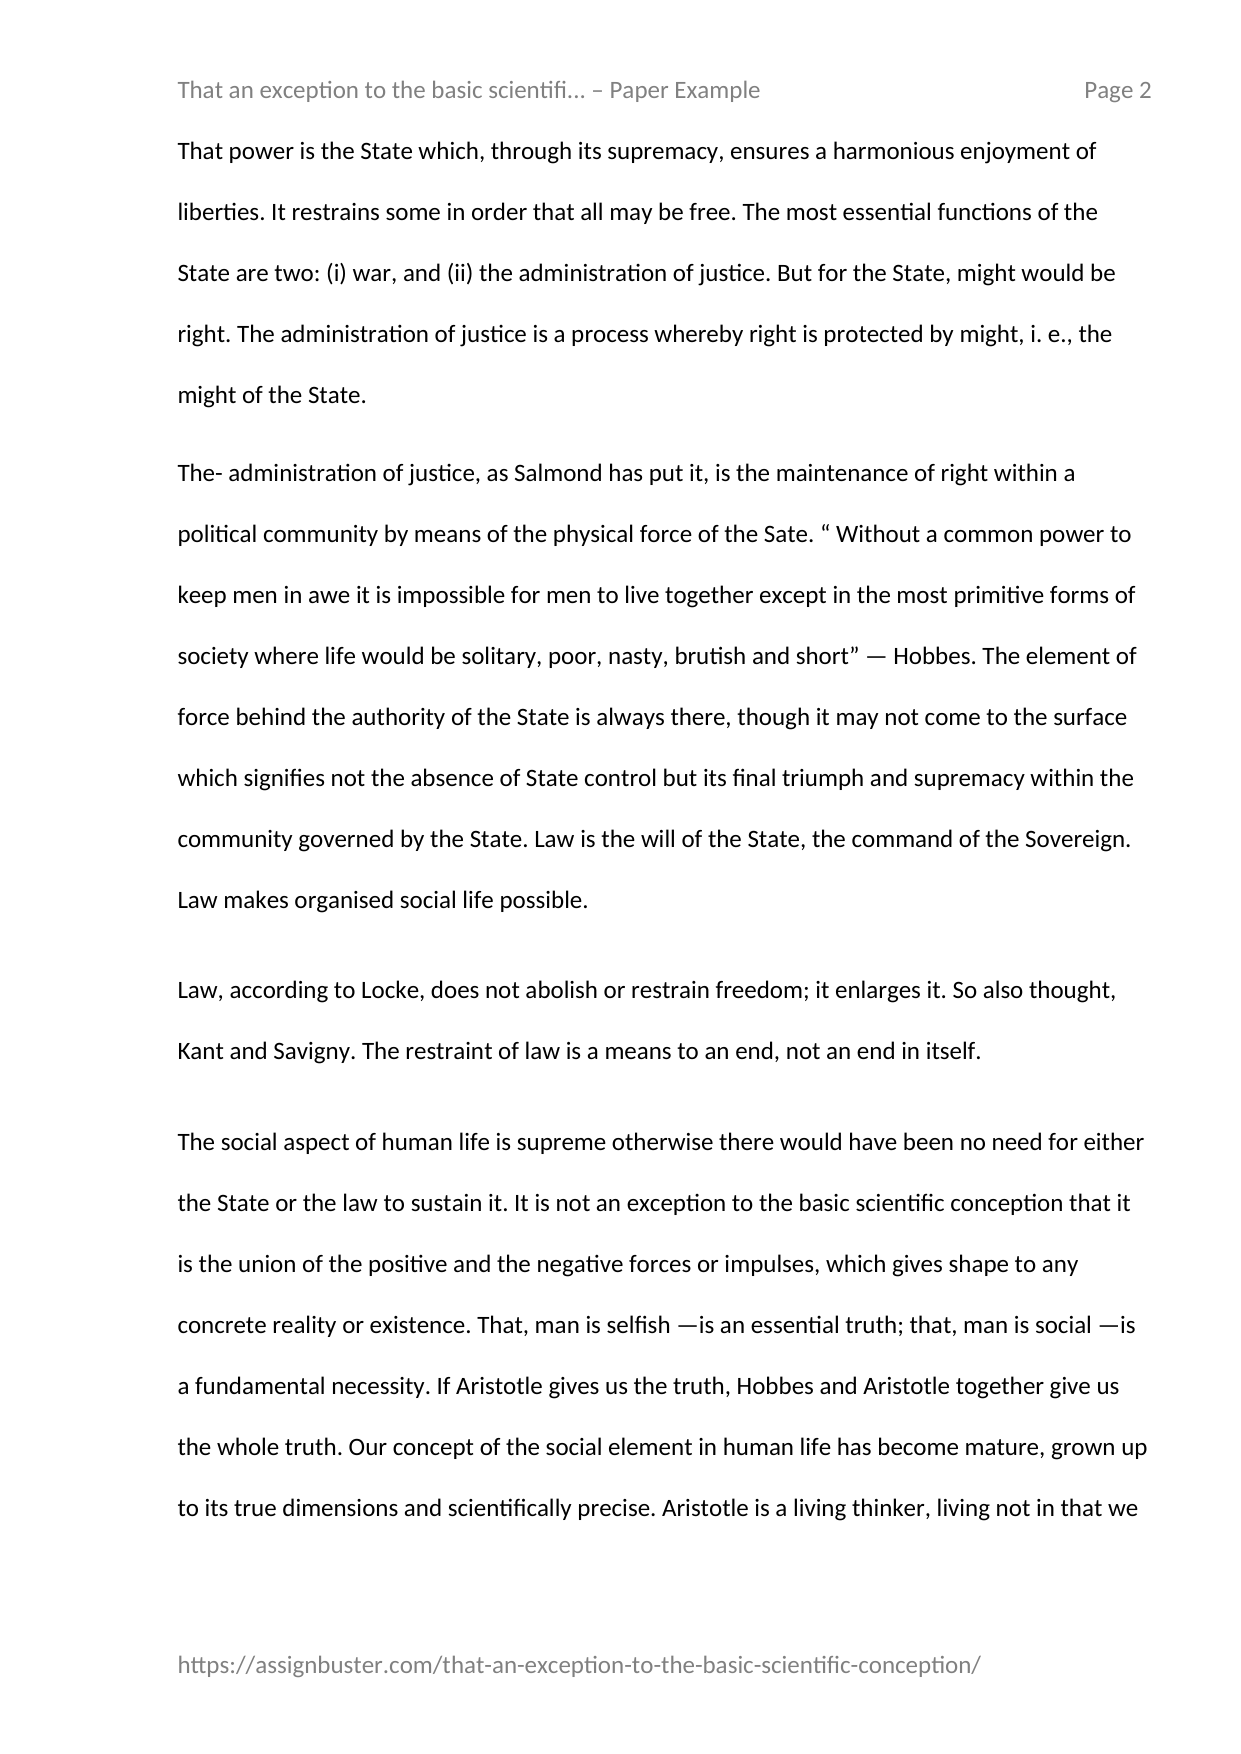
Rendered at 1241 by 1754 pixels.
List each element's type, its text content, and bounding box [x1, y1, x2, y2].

text The- administration of justice, as Salmond has put it, is the maintenance of right within a political community by means of the physical force of the Sate. “ Without a common power to keep men in awe it is impossible for men to live together except in the most primitive forms of society where life would be solitary, poor, nasty, brutish and short” — Hobbes. The element of force behind the authority of the State is always there, though it may not come to the surface which signifies not the absence of State control but its final triumph and supremacy within the community governed by the State. Law is the will of the State, the command of the Sovereign. Law makes organised social life possible. [177, 457, 1152, 914]
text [177, 1126, 1152, 1523]
text Law, according to Locke, does not abolish or restrain freedom; it enlarges it. So also thought, Kant and Savigny. The restraint of law is a means to an end, not an end in itself. [177, 974, 1152, 1066]
text That power is the State which, through its supremacy, ensures a harmonious enjoyment of liberties. It restrains some in order that all may be free. The most essential functions of the State are two: (i) war, and (ii) the administration of justice. But for the State, might would be right. The administration of justice is a process whereby right is protected by might, i. e., the might of the State. [177, 135, 1152, 409]
